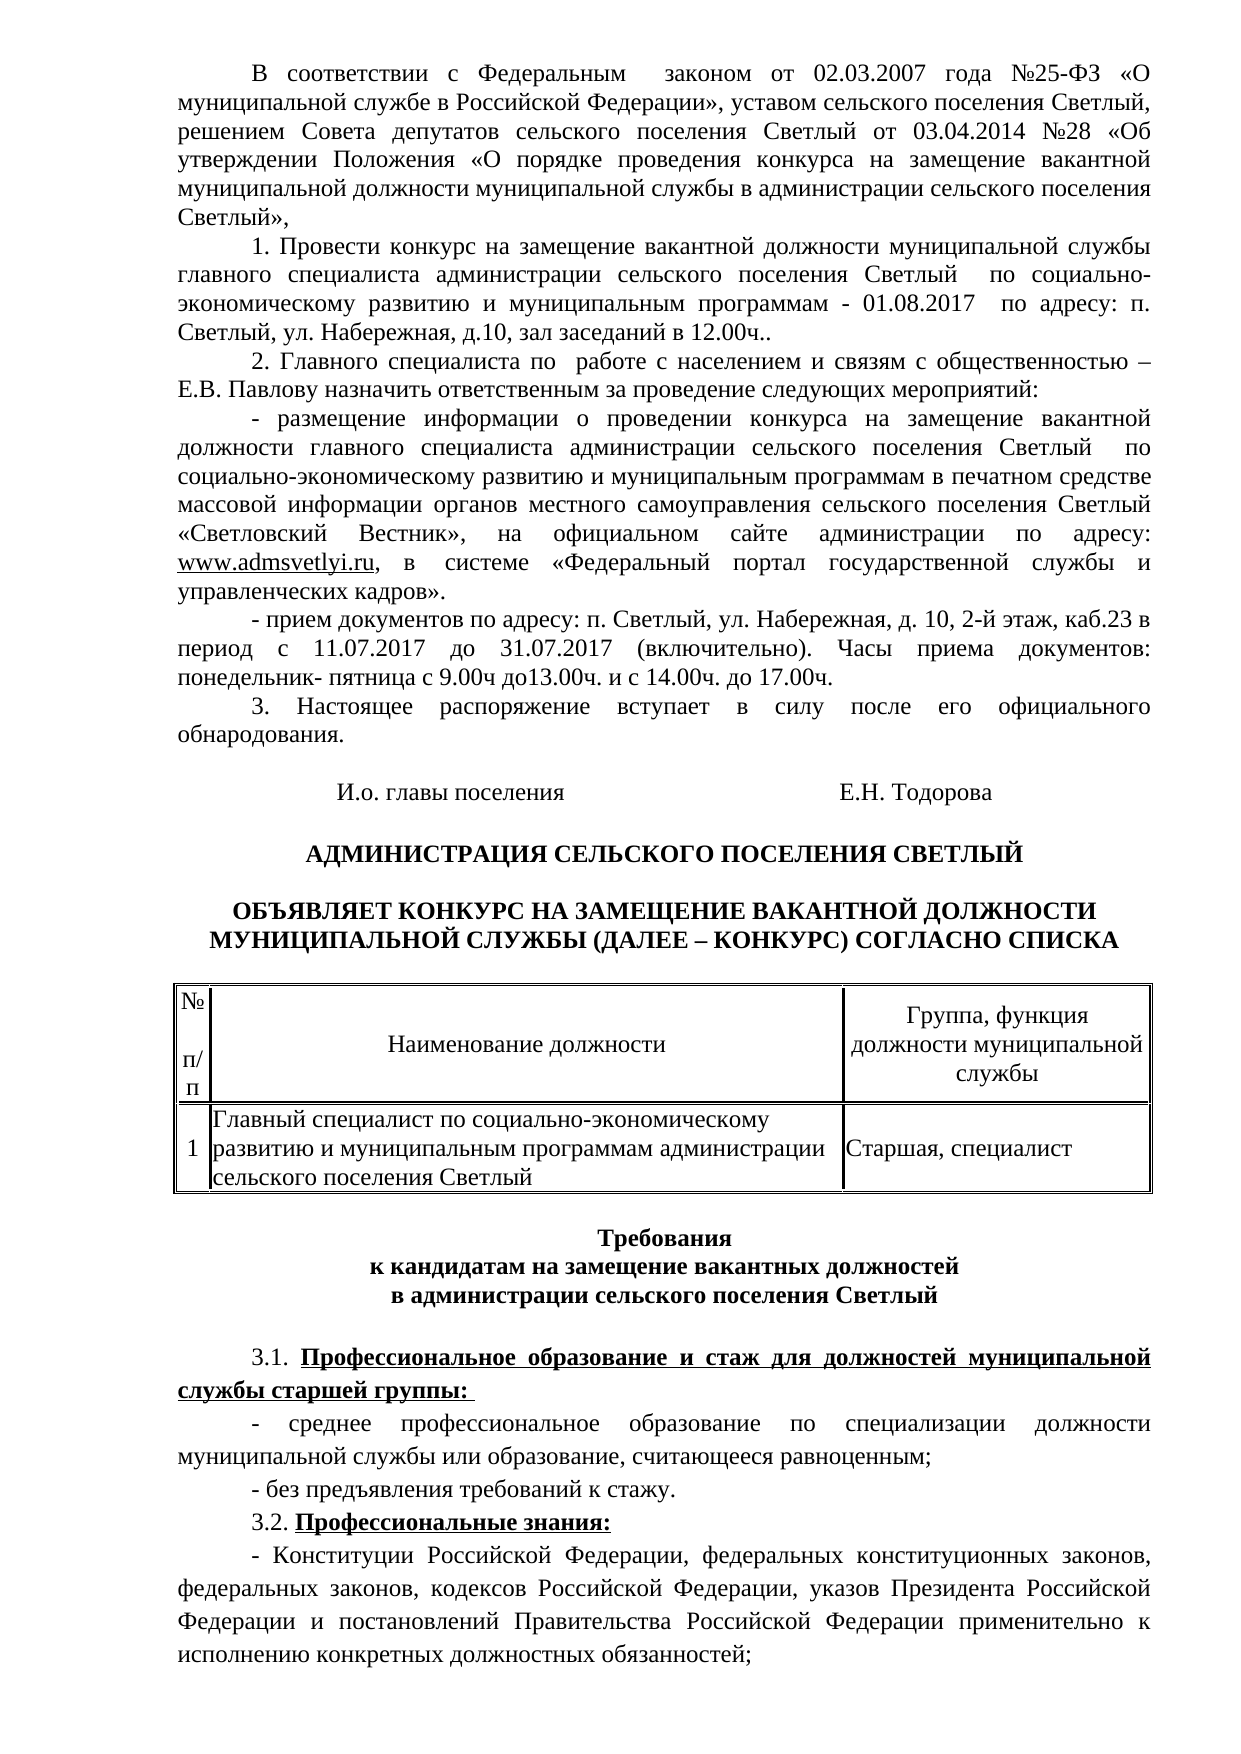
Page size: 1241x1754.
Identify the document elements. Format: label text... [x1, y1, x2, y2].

text 3.1. Профессиональное образование и стаж для должностей муниципальной службы старшей группы: [177, 1342, 1152, 1404]
text - прием документов по адресу: п. Светлый, ул. Набережная, д. 10, 2-й этаж, каб.23 в период с 11.07.2017 до 31.07.2017 (включительно). Часы приема документов: понедельник- пятница с 9.00ч до13.00ч. и с 14.00ч. до 17.00ч. [177, 604, 1152, 691]
text ОБЪЯВЛЯЕТ КОНКУРС НА ЗАМЕЩЕНИЕ ВАКАНТНОЙ ДОЛЖНОСТИ МУНИЦИПАЛЬНОЙ СЛУЖБЫ (ДАЛЕЕ – КОНКУРС) СОГЛАСНО СПИСКА [177, 896, 1152, 954]
table_header № п/п [175, 984, 210, 1101]
text Требования [177, 1223, 1152, 1251]
text к кандидатам на замещение вакантных должностей [177, 1251, 1152, 1280]
text 3. Настоящее распоряжение вступает в силу после его официального обнародования. [177, 691, 1152, 748]
text 2. Главного специалиста по работе с населением и связям с общественностью – Е.В. Павлову назначить ответственным за проведение следующих мероприятий: [177, 346, 1152, 403]
table_cell Старшая, специалист [843, 1101, 1150, 1191]
text в администрации сельского поселения Светлый [177, 1280, 1152, 1309]
text - Конституции Российской Федерации, федеральных конституционных законов, федеральных законов, кодексов Российской Федерации, указов Президента Российской Федерации и постановлений Правительства Российской Федерации применительно к исполнению конкретных должностных обязанностей; [177, 1540, 1152, 1668]
table_cell Главный специалист по социально-экономическому развитию и муниципальным программам администрации сельского поселения Светлый [210, 1105, 843, 1191]
table_cell 1 [177, 1101, 210, 1191]
text 1. Провести конкурс на замещение вакантной должности муниципальной службы главного специалиста администрации сельского поселения Светлый по социально-экономическому развитию и муниципальным программам - 01.08.2017 по адресу: п. Светлый, ул. Набережная, д.10, зал заседаний в 12.00ч.. [177, 231, 1152, 346]
table_header Группа, функция должности муниципальной службы [843, 986, 1149, 1101]
text - размещение информации о проведении конкурса на замещение вакантной должности главного специалиста администрации сельского поселения Светлый по социально-экономическому развитию и муниципальным программам в печатном средстве массовой информации органов местного самоуправления сельского поселения Светлый «Светловский Вестник», на официальном сайте администрации по адресу: www.admsvetlyi.ru, в системе «Федеральный портал государственной службы и управленческих кадров». [177, 403, 1152, 604]
text В соответствии с Федеральным законом от 02.03.2007 года №25-ФЗ «О муниципальной службе в Российской Федерации», уставом сельского поселения Светлый, решением Совета депутатов сельского поселения Светлый от 03.04.2014 №28 «Об утверждении Положения «О порядке проведения конкурса на замещение вакантной муниципальной должности муниципальной службы в администрации сельского поселения Светлый», [177, 58, 1152, 231]
text И.о. главы поселения Е.Н. Тодорова [177, 777, 1152, 806]
table_header Наименование должности [210, 984, 843, 1101]
text 3.2. Профессиональные знания: [177, 1507, 1152, 1536]
text - без предъявления требований к стажу. [177, 1474, 1152, 1503]
text - среднее профессиональное образование по специализации должности муниципальной службы или образование, считающееся равноценным; [177, 1408, 1152, 1470]
text АДМИНИСТРАЦИя сельского поселения светлый [177, 839, 1152, 868]
